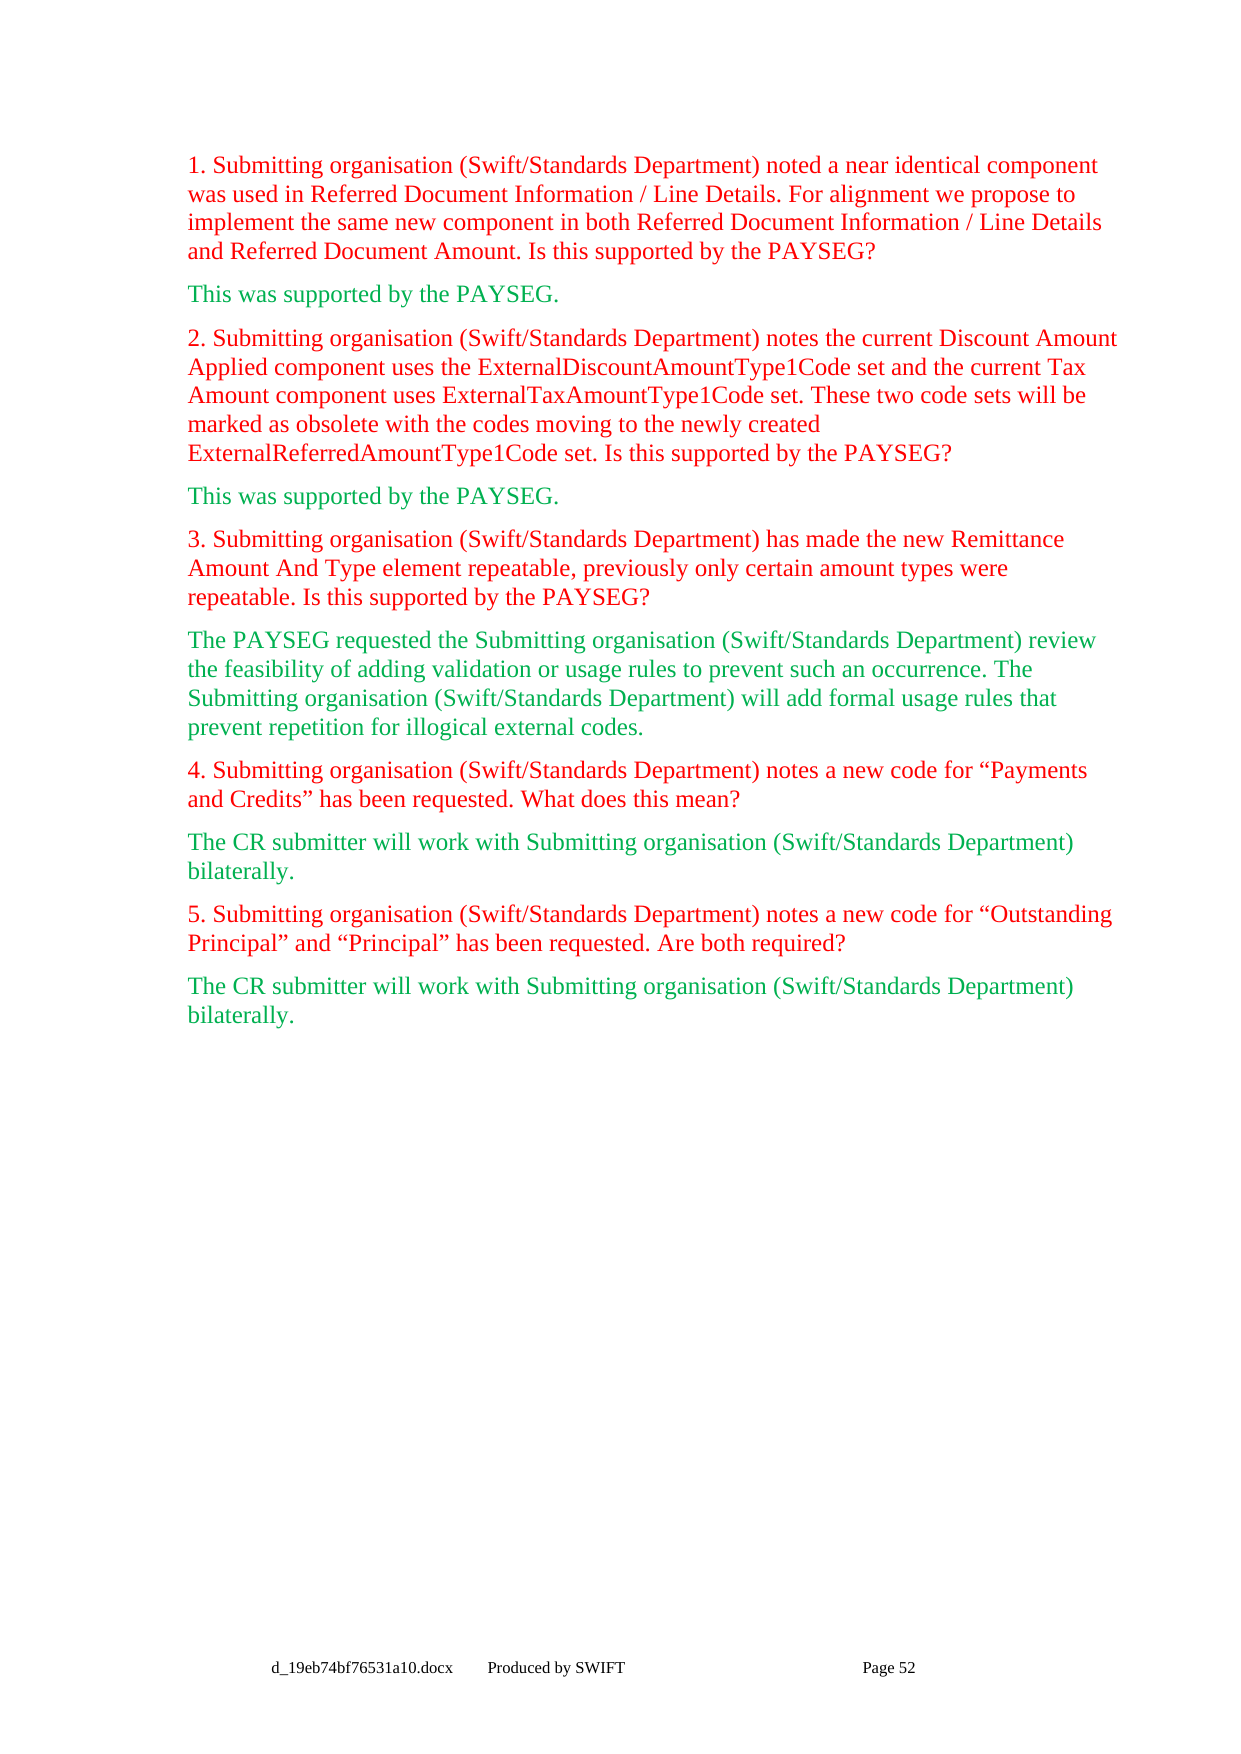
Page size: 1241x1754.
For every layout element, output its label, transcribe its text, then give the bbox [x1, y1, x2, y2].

text 4. Submitting organisation (Swift/Standards Department) notes a new code for “Payments and Credits” has been requested. What does this mean? [187, 755, 1122, 812]
text 5. Submitting organisation (Swift/Standards Department) notes a new code for “Outstanding Principal” and “Principal” has been requested. Are both required? [187, 899, 1122, 957]
text The PAYSEG requested the Submitting organisation (Swift/Standards Department) review the feasibility of adding validation or usage rules to prevent such an occurrence. The Submitting organisation (Swift/Standards Department) will add formal usage rules that prevent repetition for illogical external codes. [187, 625, 1122, 740]
text 2. Submitting organisation (Swift/Standards Department) notes the current Discount Amount Applied component uses the ExternalDiscountAmountType1Code set and the current Tax Amount component uses ExternalTaxAmountType1Code set. These two code sets will be marked as obsolete with the codes moving to the newly created ExternalReferredAmountType1Code set. Is this supported by the PAYSEG? [187, 323, 1122, 467]
text The CR submitter will work with Submitting organisation (Swift/Standards Department) bilaterally. [187, 971, 1122, 1029]
text The CR submitter will work with Submitting organisation (Swift/Standards Department) bilaterally. [187, 827, 1122, 884]
text This was supported by the PAYSEG. [187, 279, 1122, 308]
text 3. Submitting organisation (Swift/Standards Department) has made the new Remittance Amount And Type element repeatable, previously only certain amount types were repeatable. Is this supported by the PAYSEG? [187, 524, 1122, 611]
text This was supported by the PAYSEG. [187, 481, 1122, 510]
text 1. Submitting organisation (Swift/Standards Department) noted a near identical component was used in Referred Document Information / Line Details. For alignment we propose to implement the same new component in both Referred Document Information / Line Details and Referred Document Amount. Is this supported by the PAYSEG? [187, 150, 1122, 265]
